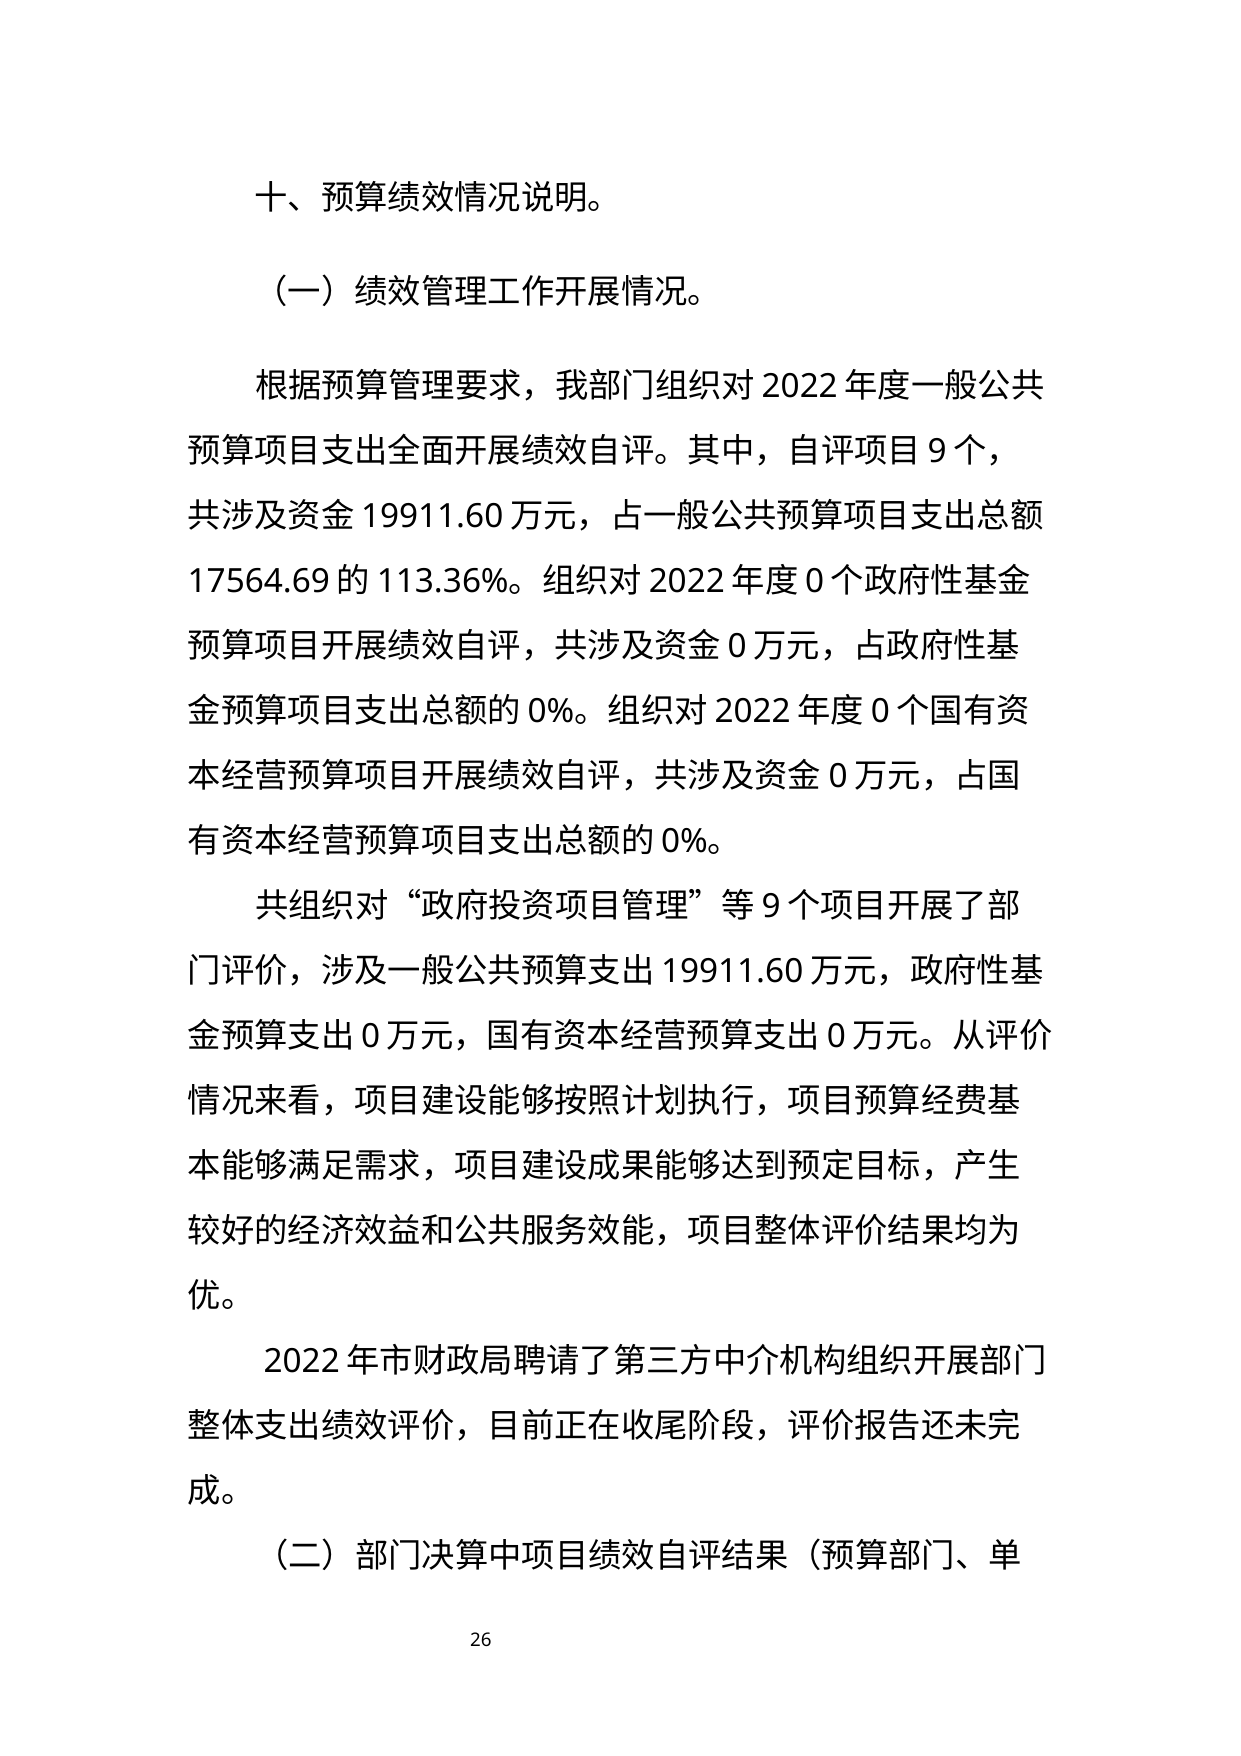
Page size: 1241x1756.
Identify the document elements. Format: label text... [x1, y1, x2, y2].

text 共组织对“政府投资项目管理”等9个项目开展了部门评价，涉及一般公共预算支出19911.60万元，政府性基金预算支出0万元，国有资本经营预算支出0万元。从评价情况来看，项目建设能够按照计划执行，项目预算经费基本能够满足需求，项目建设成果能够达到预定目标，产生较好的经济效益和公共服务效能，项目整体评价结果均为优。 [187, 871, 1053, 1326]
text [187, 1521, 1053, 1586]
text 2022年市财政局聘请了第三方中介机构组织开展部门整体支出绩效评价，目前正在收尾阶段，评价报告还未完成。 [187, 1326, 1053, 1521]
text （一）绩效管理工作开展情况。 [187, 257, 1053, 322]
text 根据预算管理要求，我部门组织对2022年度一般公共预算项目支出全面开展绩效自评。其中，自评项目9个，共涉及资金19911.60万元，占一般公共预算项目支出总额17564.69的113.36%。组织对2022年度0个政府性基金预算项目开展绩效自评，共涉及资金0万元，占政府性基金预算项目支出总额的0%。组织对2022年度0个国有资本经营预算项目开展绩效自评，共涉及资金 0万元，占国有资本经营预算项目支出总额的0%。 [187, 351, 1053, 871]
text 十、预算绩效情况说明。 [187, 163, 1053, 228]
